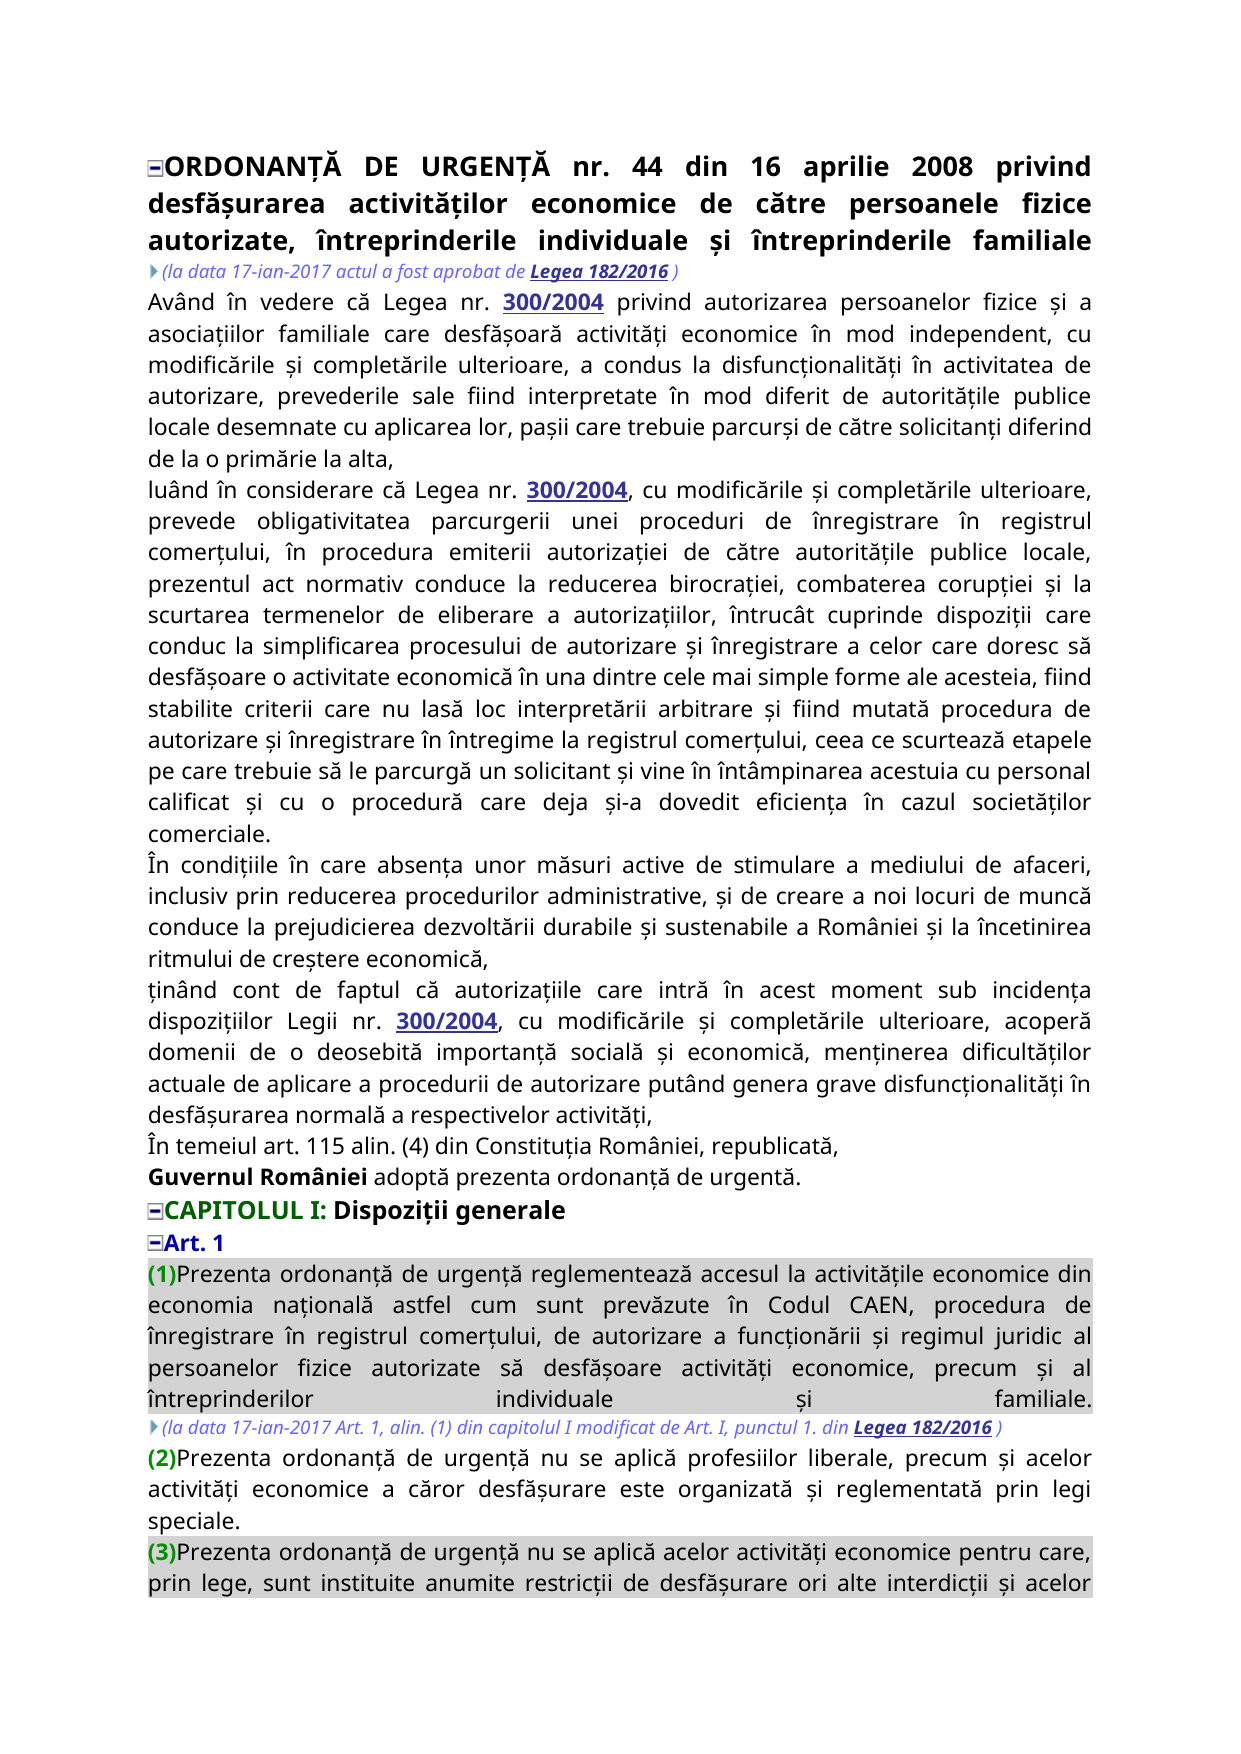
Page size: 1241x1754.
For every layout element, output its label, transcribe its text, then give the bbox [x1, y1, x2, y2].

picture [147, 1235, 164, 1251]
text (2)Prezenta ordonanţă de urgenţă nu se aplică profesiilor liberale, precum şi acelor activităţi economice a căror desfăşurare este organizată şi reglementată prin legi speciale. [148, 1442, 1093, 1536]
text În condiţiile în care absenţa unor măsuri active de stimulare a mediului de afaceri, inclusiv prin reducerea procedurilor administrative, şi de creare a noi locuri de muncă conduce la prejudicierea dezvoltării durabile şi sustenabile a României şi la încetinirea ritmului de creştere economică, [148, 849, 1093, 974]
text Având în vedere că Legea nr. 300/2004 privind autorizarea persoanelor fizice şi a asociaţiilor familiale care desfăşoară activităţi economice în mod independent, cu modificările şi completările ulterioare, a condus la disfuncţionalităţi în activitatea de autorizare, prevederile sale fiind interpretate în mod diferit de autorităţile publice locale desemnate cu aplicarea lor, paşii care trebuie parcurşi de către solicitanţi diferind de la o primărie la alta, [148, 286, 1093, 474]
text ORDONANŢĂ DE URGENŢĂ nr. 44 din 16 aprilie 2008 privind desfăşurarea activităţilor economice de către persoanele fizice autorizate, întreprinderile individuale şi întreprinderile familiale (la data 17-ian-2017 actul a fost aprobat de Legea 182/2016 ) [148, 148, 1093, 286]
text ţinând cont de faptul că autorizaţiile care intră în acest moment sub incidenţa dispoziţiilor Legii nr. 300/2004, cu modificările şi completările ulterioare, acoperă domenii de o deosebită importanţă socială şi economică, menţinerea dificultăţilor actuale de aplicare a procedurii de autorizare putând genera grave disfuncţionalităţi în desfăşurarea normală a respectivelor activităţi, [148, 974, 1093, 1130]
picture [147, 1420, 162, 1435]
text luând în considerare că Legea nr. 300/2004, cu modificările şi completările ulterioare, prevede obligativitatea parcurgerii unei proceduri de înregistrare în registrul comerţului, în procedura emiterii autorizaţiei de către autorităţile publice locale, prezentul act normativ conduce la reducerea birocraţiei, combaterea corupţiei şi la scurtarea termenelor de eliberare a autorizaţiilor, întrucât cuprinde dispoziţii care conduc la simplificarea procesului de autorizare şi înregistrare a celor care doresc să desfăşoare o activitate economică în una dintre cele mai simple forme ale acesteia, fiind stabilite criterii care nu lasă loc interpretării arbitrare şi fiind mutată procedura de autorizare şi înregistrare în întregime la registrul comerţului, ceea ce scurtează etapele pe care trebuie să le parcurgă un solicitant şi vine în întâmpinarea acestuia cu personal calificat şi cu o procedură care deja şi-a dovedit eficienţa în cazul societăţilor comerciale. [148, 474, 1093, 849]
text Guvernul României adoptă prezenta ordonanţă de urgentă. [148, 1161, 1093, 1192]
text În temeiul art. 115 alin. (4) din Constituţia României, republicată, [148, 1130, 1093, 1161]
picture [147, 1203, 164, 1220]
picture [147, 160, 164, 177]
text Art. 1 [148, 1227, 1093, 1258]
picture [147, 264, 162, 279]
text CAPITOLUL I: Dispoziţii generale [148, 1192, 1093, 1227]
